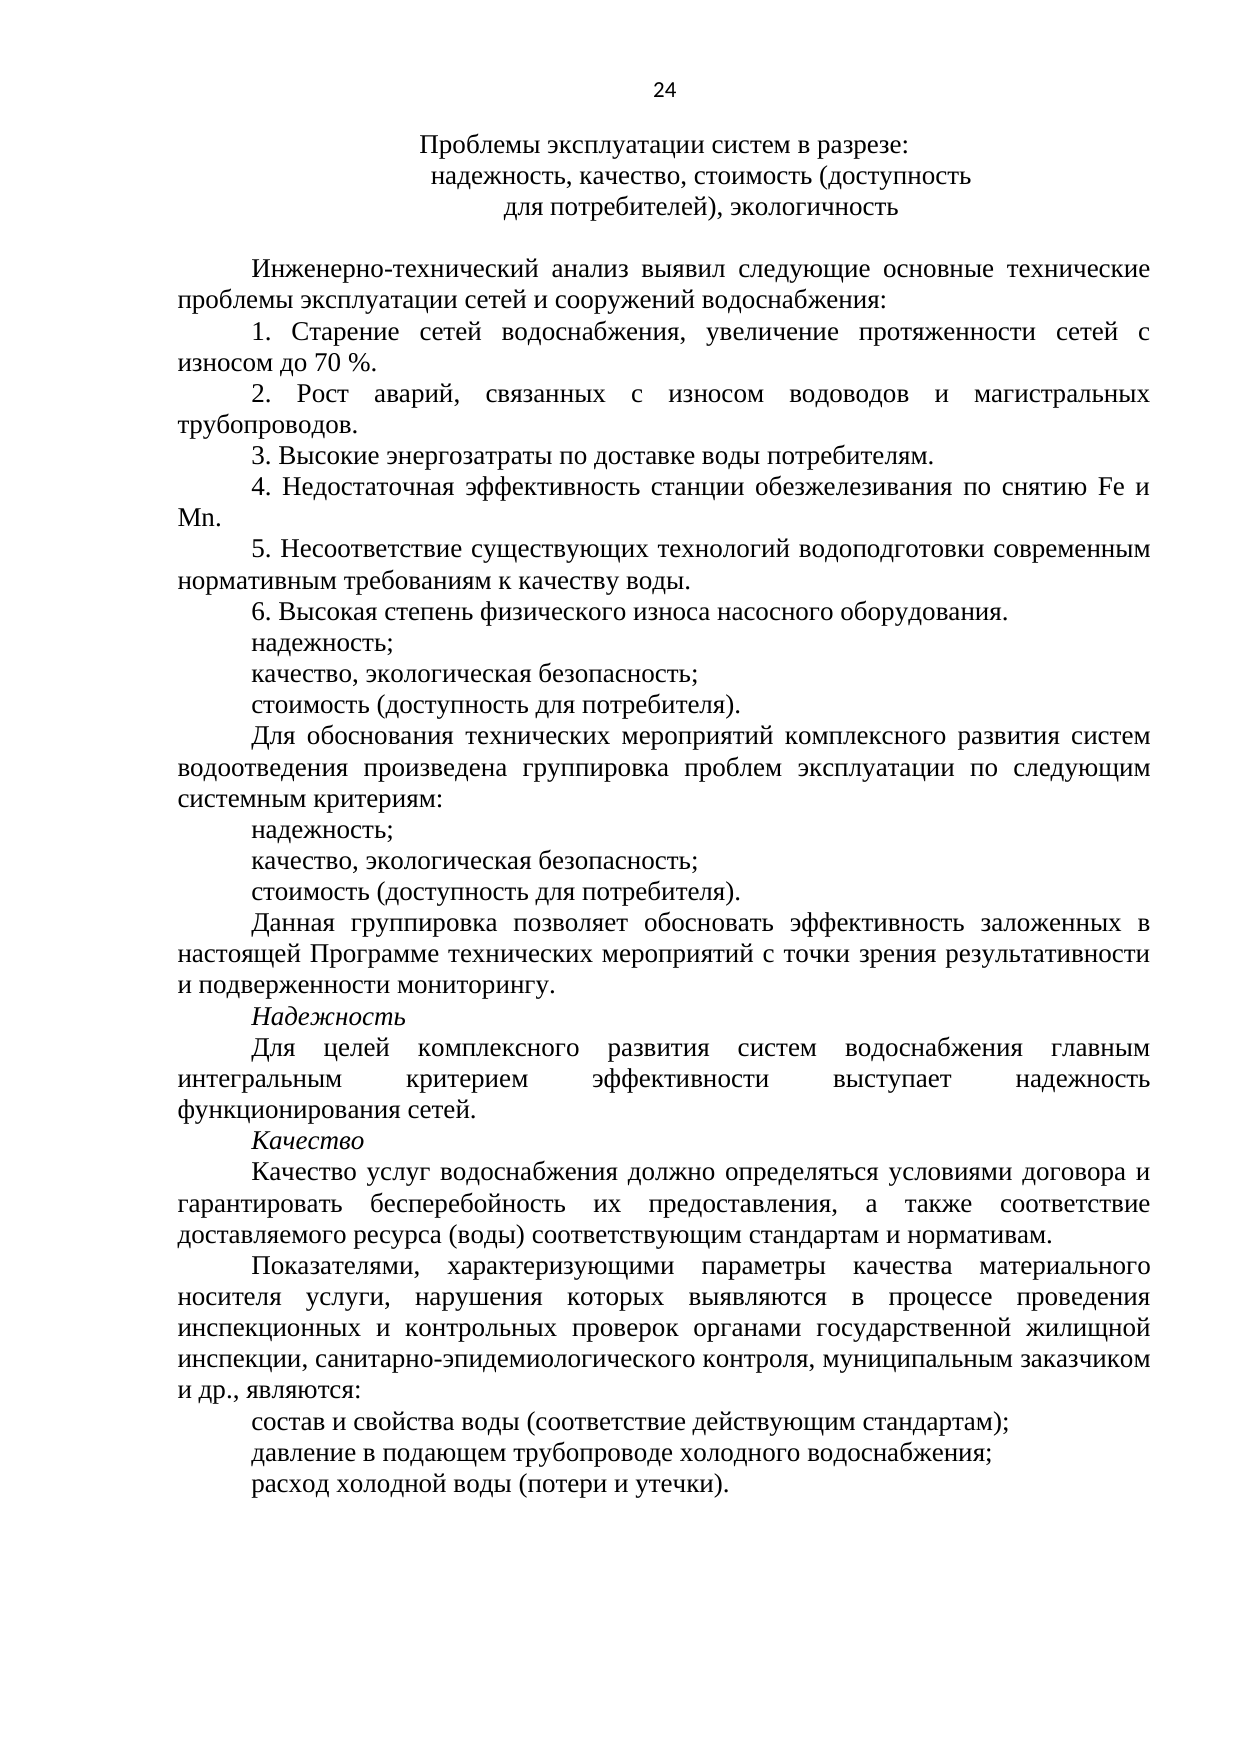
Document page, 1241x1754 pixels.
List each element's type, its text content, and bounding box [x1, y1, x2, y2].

text надежность, качество, стоимость (доступность [177, 159, 1152, 190]
text 6. Высокая степень физического износа насосного оборудования. [177, 595, 1152, 626]
text качество, экологическая безопасность; [177, 844, 1152, 875]
text расход холодной воды (потери и утечки). [177, 1467, 1152, 1498]
text состав и свойства воды (соответствие действующим стандартам); [177, 1405, 1152, 1436]
text Для целей комплексного развития систем водоснабжения главным интегральным критерием эффективности выступает надежность функционирования сетей. [177, 1031, 1152, 1124]
text Данная группировка позволяет обосновать эффективность заложенных в настоящей Программе технических мероприятий с точки зрения результативности и подверженности мониторингу. [177, 906, 1152, 1000]
text Качество услуг водоснабжения должно определяться условиями договора и гарантировать бесперебойность их предоставления, а также соответствие доставляемого ресурса (воды) соответствующим стандартам и нормативам. [177, 1156, 1152, 1249]
text 5. Несоответствие существующих технологий водоподготовки современным нормативным требованиям к качеству воды. [177, 533, 1152, 595]
text надежность; [177, 813, 1152, 844]
text 3. Высокие энергозатраты по доставке воды потребителям. [177, 439, 1152, 470]
text для потребителей), экологичность [177, 190, 1152, 221]
text стоимость (доступность для потребителя). [177, 875, 1152, 906]
text 2. Рост аварий, связанных с износом водоводов и магистральных трубопроводов. [177, 377, 1152, 439]
text качество, экологическая безопасность; [177, 657, 1152, 688]
text надежность; [177, 626, 1152, 657]
text давление в подающем трубопроводе холодного водоснабжения; [177, 1436, 1152, 1467]
text Проблемы эксплуатации систем в разрезе: [177, 128, 1152, 159]
text Для обоснования технических мероприятий комплексного развития систем водоотведения произведена группировка проблем эксплуатации по следующим системным критериям: [177, 719, 1152, 813]
text стоимость (доступность для потребителя). [177, 688, 1152, 719]
text Надежность [177, 1000, 1152, 1031]
text Качество [177, 1124, 1152, 1156]
text Показателями, характеризующими параметры качества материального носителя услуги, нарушения которых выявляются в процессе проведения инспекционных и контрольных проверок органами государственной жилищной инспекции, санитарно-эпидемиологического контроля, муниципальным заказчиком и др., являются: [177, 1249, 1152, 1405]
text 4. Недостаточная эффективность станции обезжелезивания по снятию Fe и Mn. [177, 470, 1152, 533]
text 1. Старение сетей водоснабжения, увеличение протяженности сетей с износом до 70 %. [177, 314, 1152, 377]
text Инженерно-технический анализ выявил следующие основные технические проблемы эксплуатации сетей и сооружений водоснабжения: [177, 252, 1152, 314]
